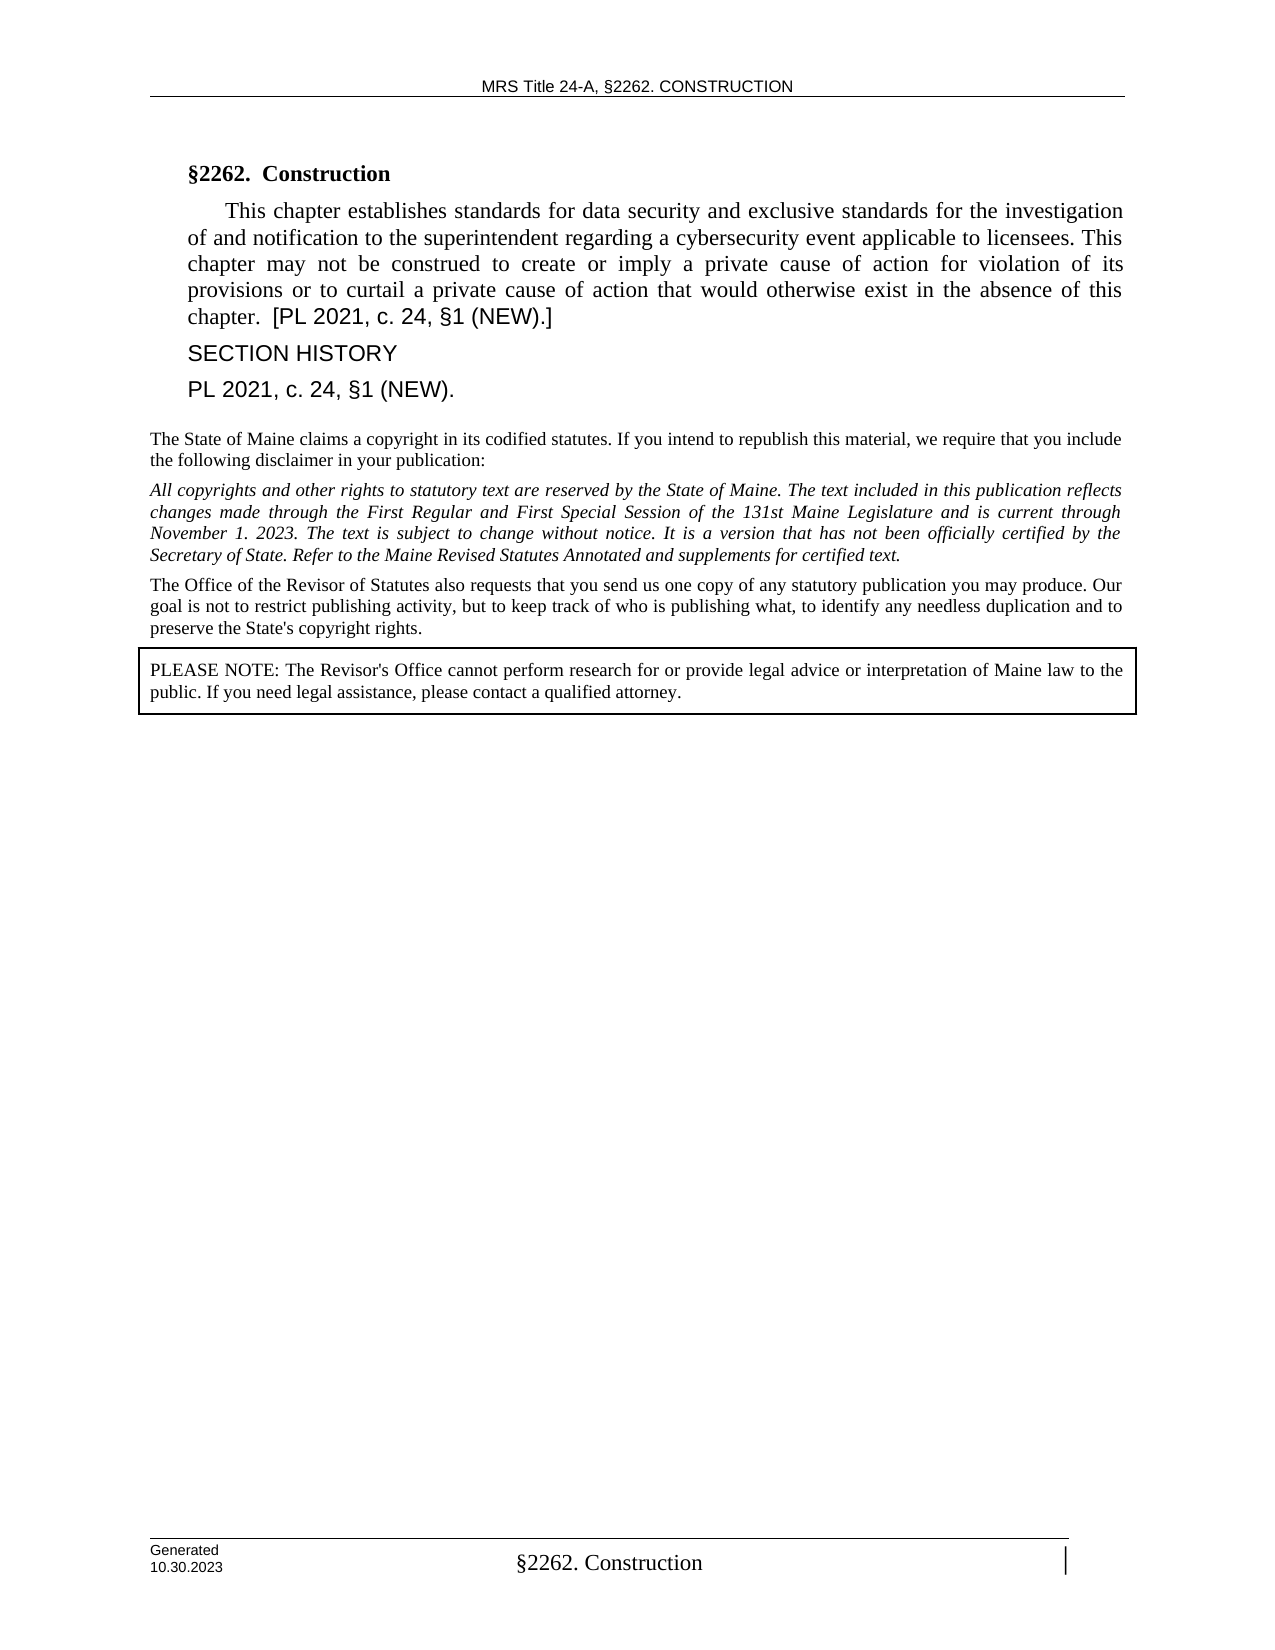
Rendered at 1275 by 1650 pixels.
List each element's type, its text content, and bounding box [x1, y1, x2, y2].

text The State of Maine claims a copyright in its codified statutes. If you intend to republish this material, we require that you include the following disclaimer in your publication: [150, 428, 1125, 471]
text This chapter establishes standards for data security and exclusive standards for the investigation of and notification to the superintendent regarding a cybersecurity event applicable to licensees. This chapter may not be construed to create or imply a private cause of action for violation of its provisions or to curtail a private cause of action that would otherwise exist in the absence of this chapter. [PL 2021, c. 24, §1 (NEW).] [187, 197, 1125, 329]
text The Office of the Revisor of Statutes also requests that you send us one copy of any statutory publication you may produce. Our goal is not to restrict publishing activity, but to keep track of who is publishing what, to identify any needless duplication and to preserve the State's copyright rights. [150, 574, 1125, 638]
text SECTION HISTORY [187, 339, 1125, 366]
text PL 2021, c. 24, §1 (NEW). [187, 376, 1125, 403]
text All copyrights and other rights to statutory text are reserved by the State of Maine. The text included in this publication reflects changes made through the First Regular and First Special Session of the 131st Maine Legislature and is current through November 1. 2023 . The text is subject to change without notice. It is a version that has not been officially certified by the Secretary of State. Refer to the Maine Revised Statutes Annotated and supplements for certified text. [150, 479, 1125, 565]
text PLEASE NOTE: The Revisor's Office cannot perform research for or provide legal advice or interpretation of Maine law to the public. If you need legal assistance, please contact a qualified attorney. [140, 649, 1135, 713]
text §2262. Construction [187, 160, 1125, 187]
